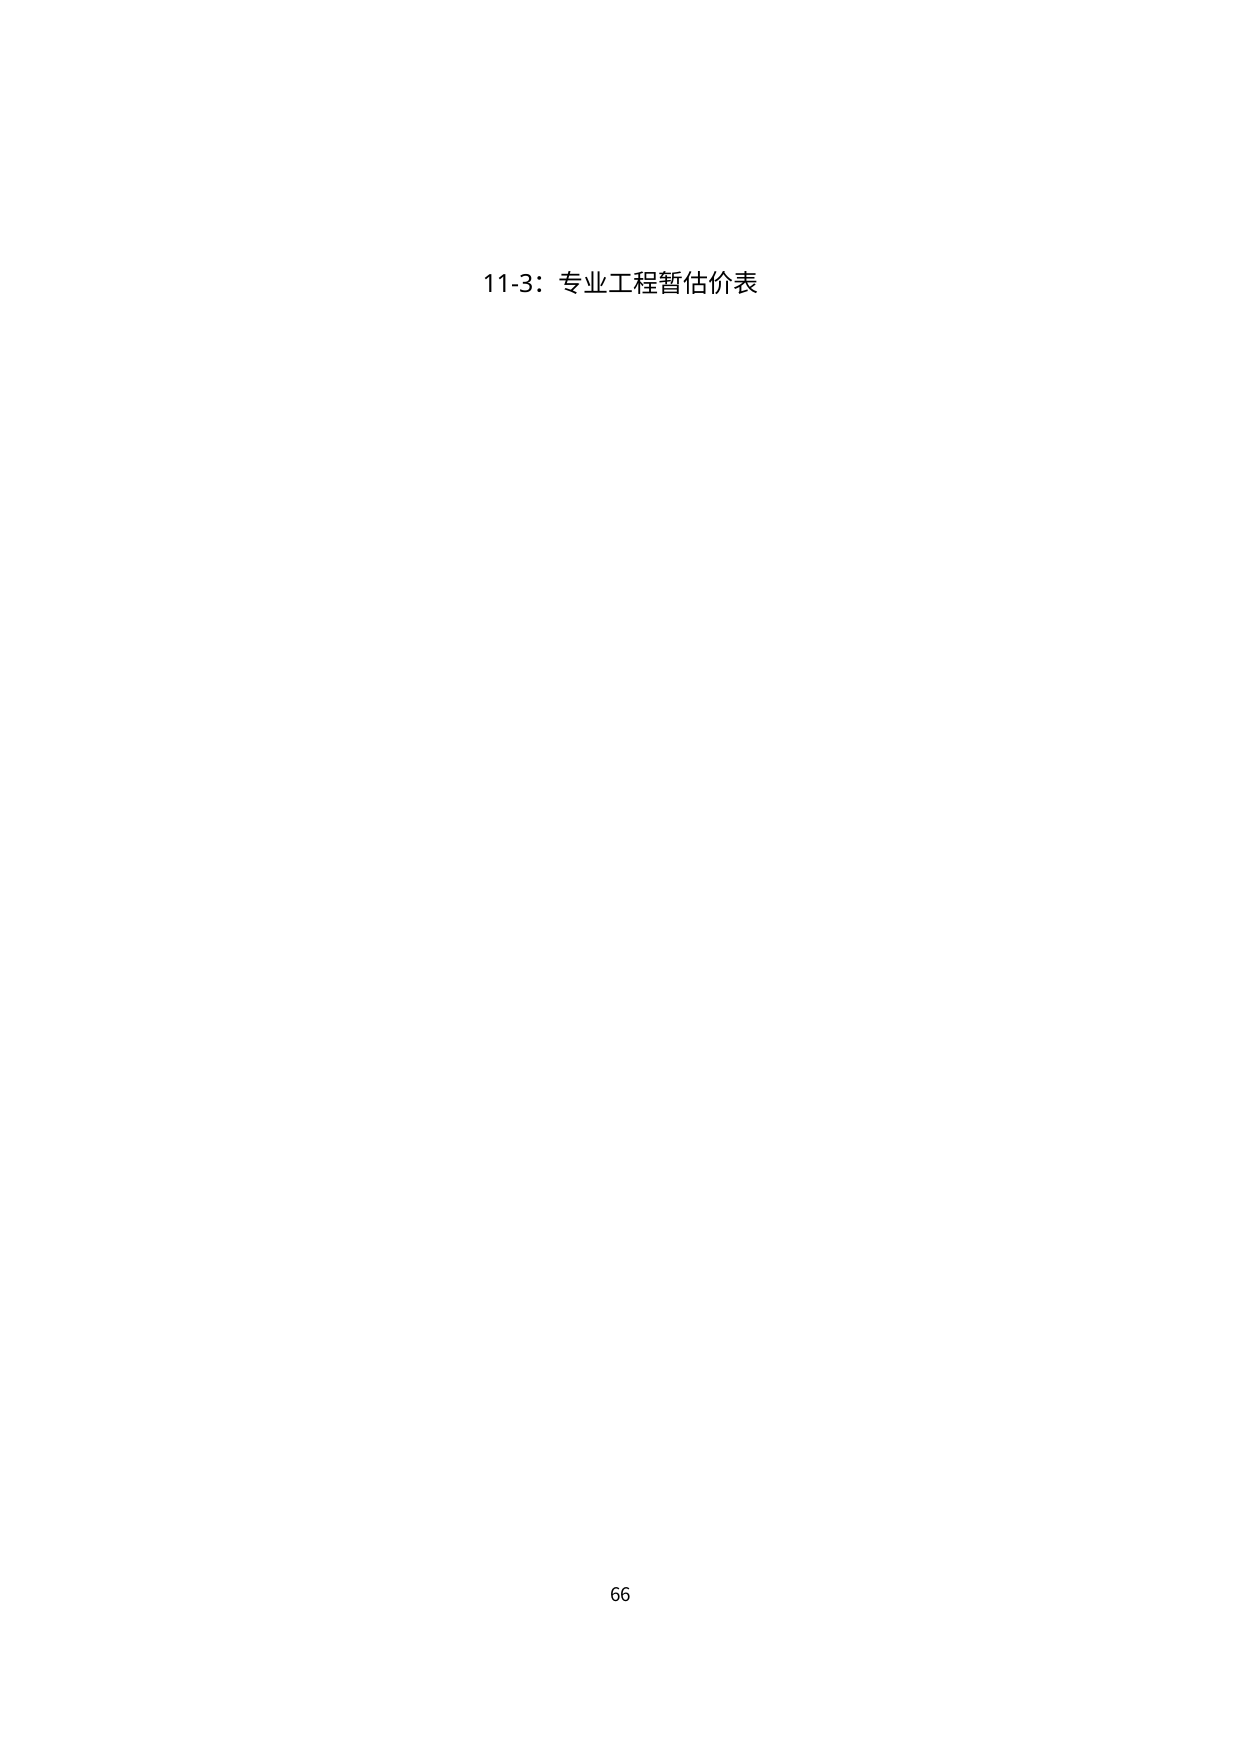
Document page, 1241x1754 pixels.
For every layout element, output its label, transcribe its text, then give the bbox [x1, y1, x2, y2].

text 11-3：专业工程暂估价表 [183, 249, 1057, 314]
